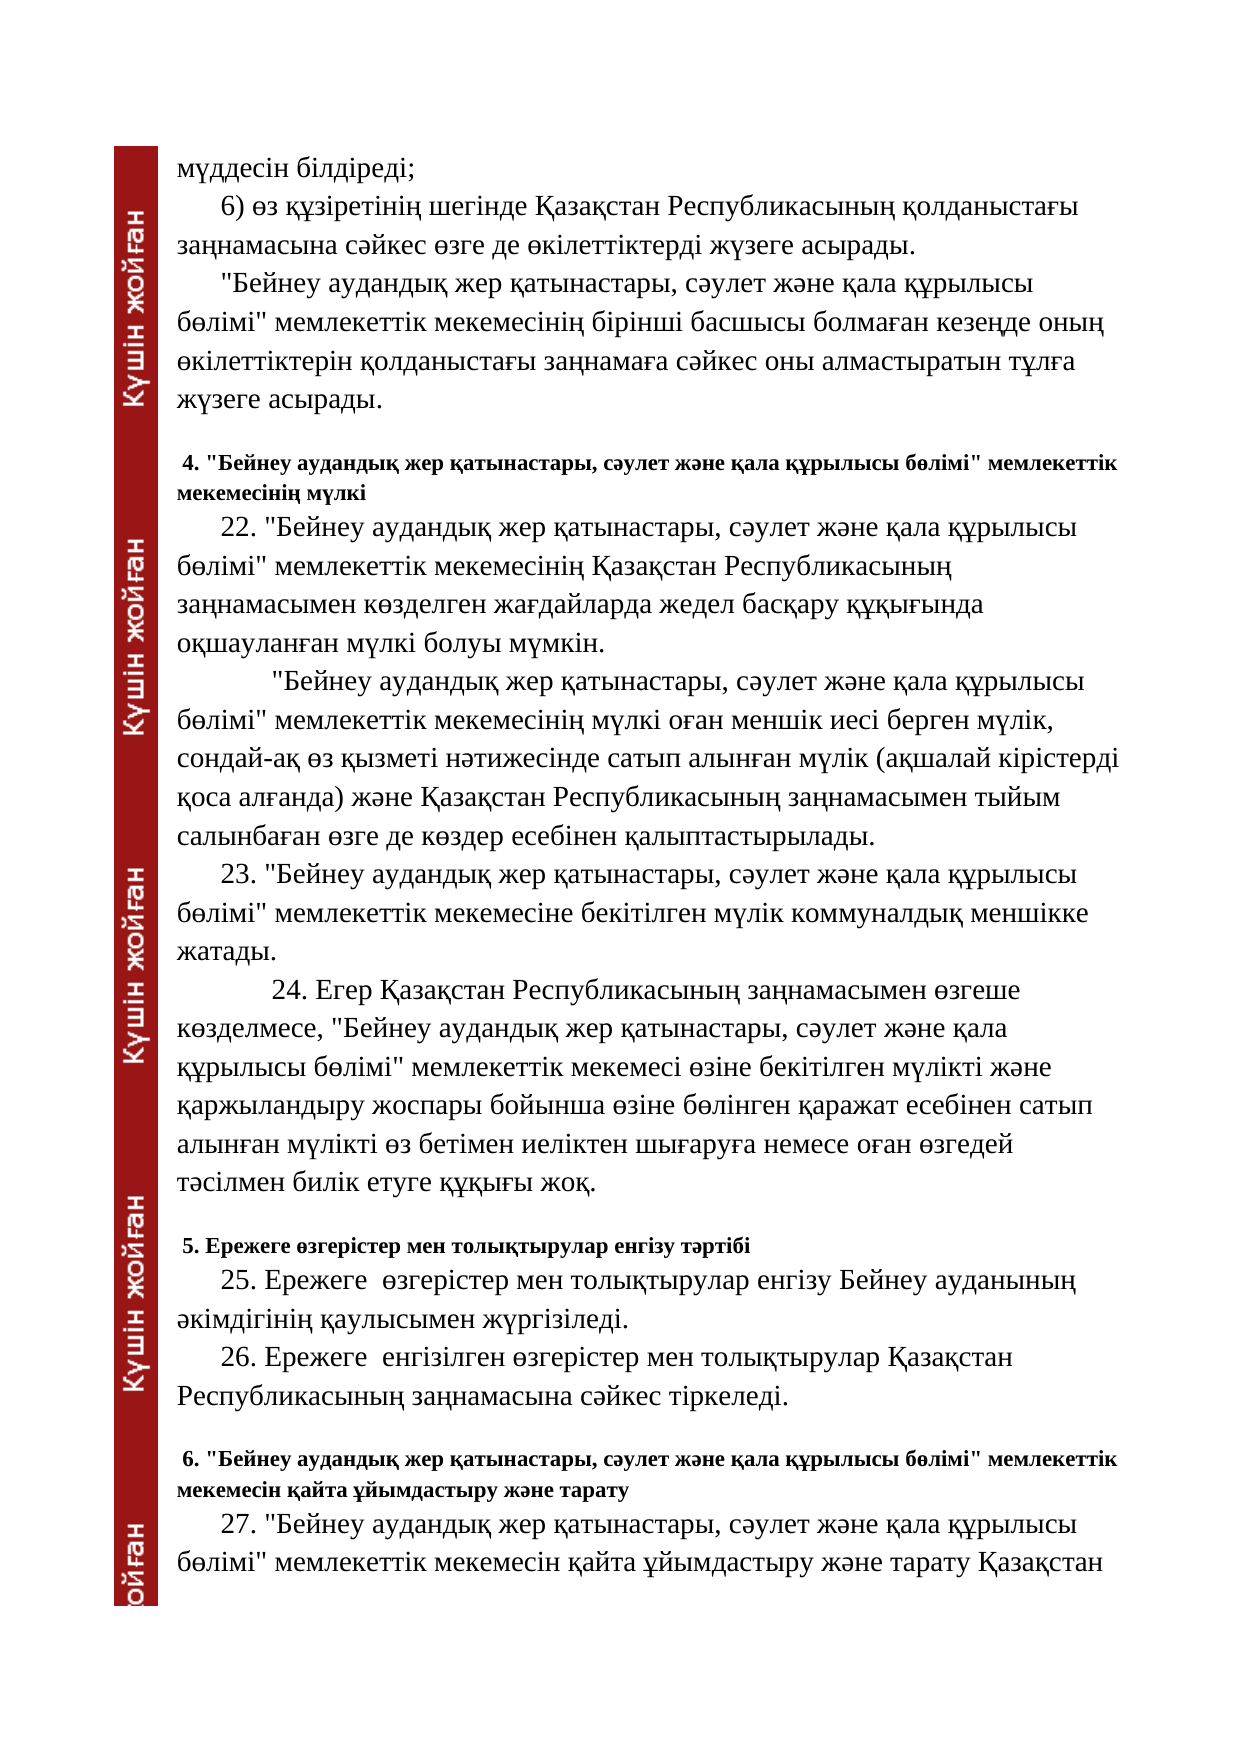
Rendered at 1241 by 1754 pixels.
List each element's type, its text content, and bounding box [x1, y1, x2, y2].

picture [114, 1228, 158, 1232]
picture [114, 1502, 158, 1506]
picture [114, 1578, 158, 1606]
picture [114, 1442, 158, 1446]
picture [114, 505, 158, 509]
text 6. "Бейнеу аудандық жер қатынастары, сәулет және қала құрылысы бөлімі" мемлекеттік мекемесін қайта ұйымдастыру және тарату [112, 1446, 1128, 1502]
text 22. "Бейнеу аудандық жер қатынастары, сәулет және қала құрылысы бөлімі" мемлекеттік мекемесінің Қазақстан Республикасының заңнамасымен көзделген жағдайларда жедел басқару құқығында оқшауланған мүлкi болуы мүмкін. "Бейнеу аудандық жер қатынастары, сәулет және қала құрылысы бөлімі" мемлекеттік мекемесінің мүлкi оған меншік иесі берген мүлiк, сондай-ақ өз қызметі нәтижесінде сатып алынған мүлік (ақшалай кірістерді қоса алғанда) және Қазақстан Республикасының заңнамасымен тыйым салынбаған өзге де көздер есебінен қалыптастырылады. 23. "Бейнеу аудандық жер қатынастары, сәулет және қала құрылысы бөлімі" мемлекеттік мекемесіне бекiтiлген мүлiк коммуналдық меншiкке жатады. 24. Егер Қазақстан Республикасының заңнамасымен өзгеше көзделмесе, "Бейнеу аудандық жер қатынастары, сәулет және қала құрылысы бөлімі" мемлекеттік мекемесі өзiне бекiтiлген мүлiктi және қаржыландыру жоспары бойынша өзіне бөлiнген қаражат есебiнен сатып алынған мүлiктi өз бетiмен иелiктен шығаруға немесе оған өзгедей тәсiлмен билiк етуге құқығы жоқ. [112, 509, 1128, 1228]
text 25. Ережеге өзгерістер мен толықтырулар енгізу Бейнеу ауданының әкімдігінің қаулысымен жүргізіледі. 26. Ережеге енгізілген өзгерістер мен толықтырулар Қазақстан Республикасының заңнамасына сәйкес тіркеледі. [112, 1262, 1128, 1442]
text 4. "Бейнеу аудандық жер қатынастары, сәулет және қала құрылысы бөлімі" мемлекеттік мекемесінің мүлкi [112, 449, 1128, 505]
picture [114, 1258, 158, 1262]
picture [114, 445, 158, 449]
text 5. Ережеге өзгерістер мен толықтырулар енгізу тәртібі [112, 1232, 1128, 1258]
picture [114, 146, 158, 150]
